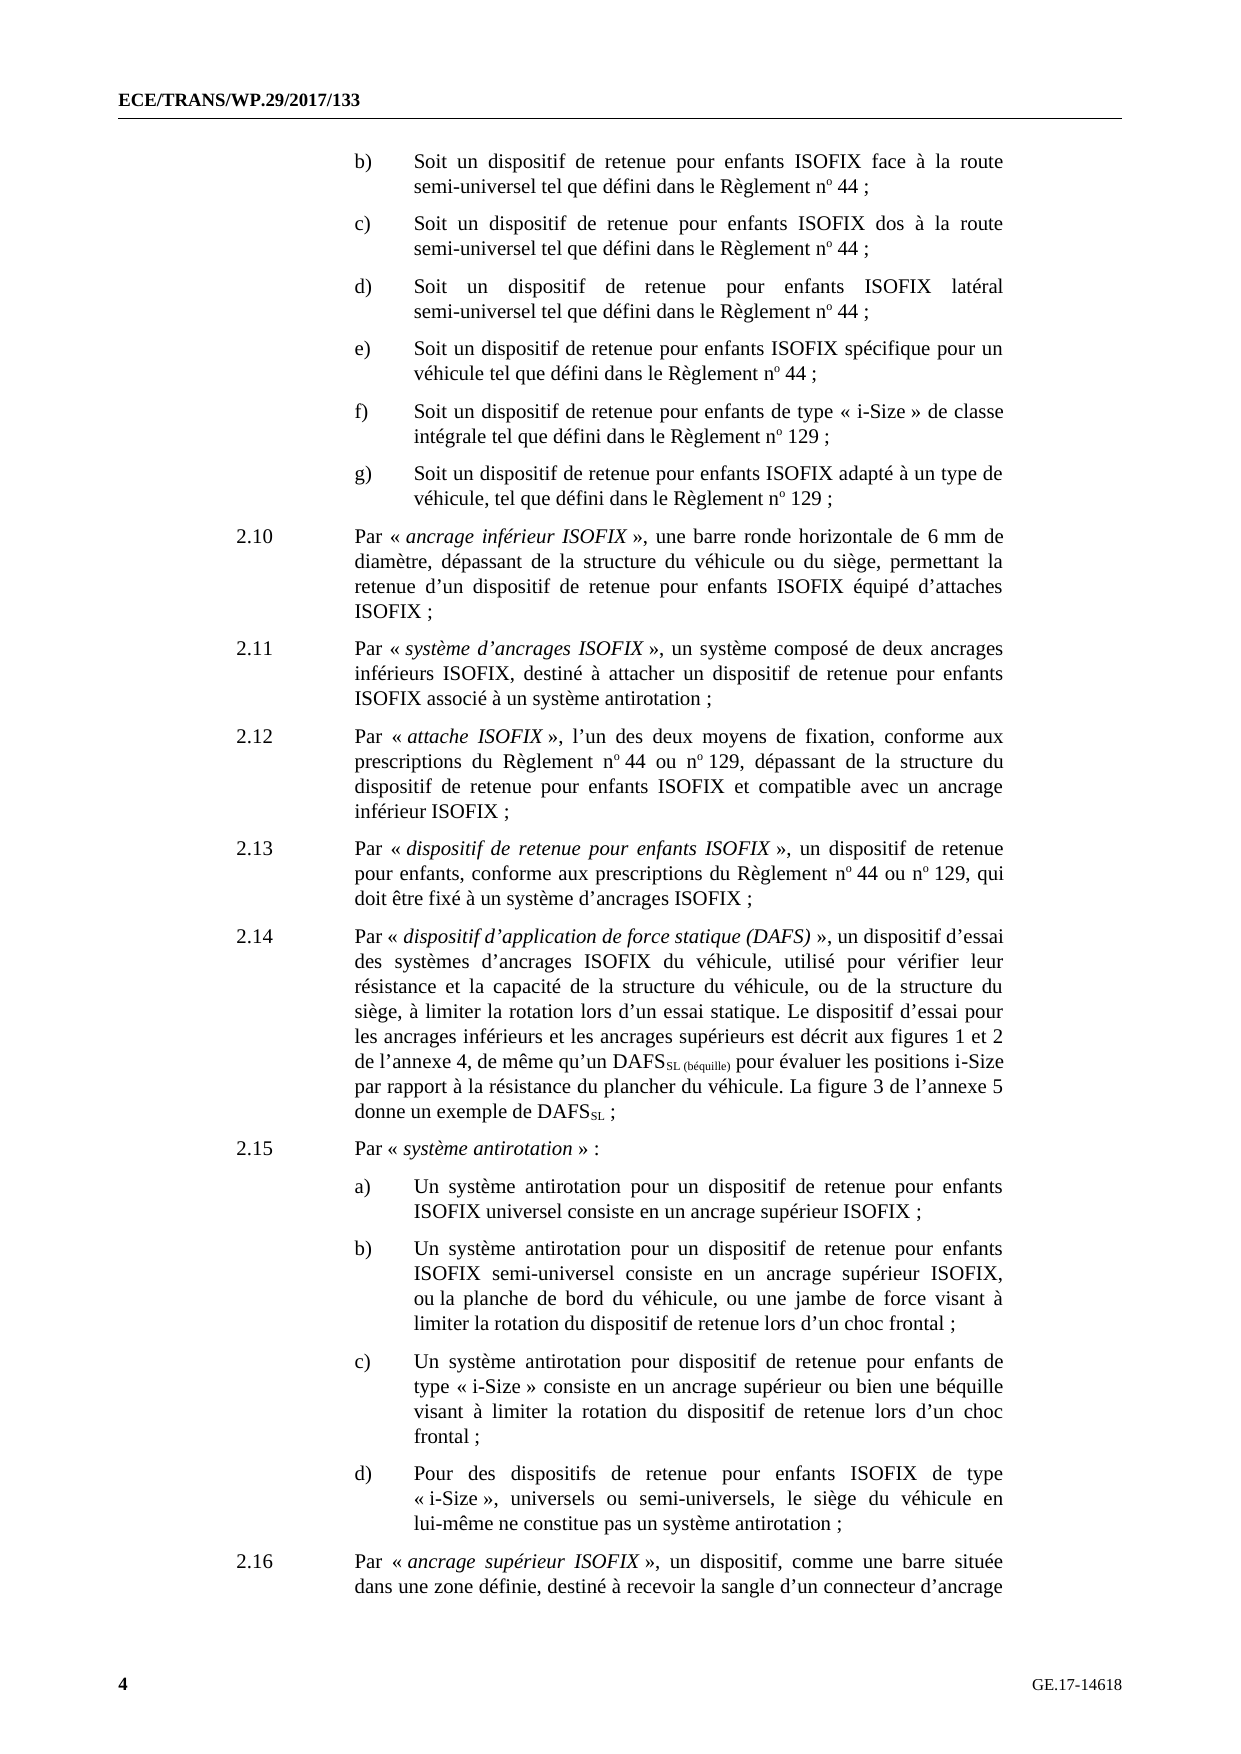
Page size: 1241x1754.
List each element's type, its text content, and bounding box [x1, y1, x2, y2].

text 2.14 Par « dispositif d’application de force statique (DAFS) », un dispositif d’essai des systèmes d’ancrages ISOFIX du véhicule, utilisé pour vérifier leur résistance et la capacité de la structure du véhicule, ou de la structure du siège, à limiter la rotation lors d’un essai statique. Le dispositif d’essai pour les ancrages inférieurs et les ancrages supérieurs est décrit aux figures 1 et 2 de l’annexe 4, de même qu’un DAFSSL (béquille) pour évaluer les positions i-Size par rapport à la résistance du plancher du véhicule. La figure 3 de l’annexe 5 donne un exemple de DAFSSL ; [236, 923, 1004, 1123]
text 2.10 Par « ancrage inférieur ISOFIX », une barre ronde horizontale de 6 mm de diamètre, dépassant de la structure du véhicule ou du siège, permettant la retenue d’un dispositif de retenue pour enfants ISOFIX équipé d’attaches ISOFIX ; [236, 523, 1004, 623]
text d) Soit un dispositif de retenue pour enfants ISOFIX latéral semi-universel tel que défini dans le Règlement no 44 ; [354, 273, 1004, 323]
text a) Un système antirotation pour un dispositif de retenue pour enfants ISOFIX universel consiste en un ancrage supérieur ISOFIX ; [354, 1173, 1004, 1223]
text 2.11 Par « système d’ancrages ISOFIX », un système composé de deux ancrages inférieurs ISOFIX, destiné à attacher un dispositif de retenue pour enfants ISOFIX associé à un système antirotation ; [236, 635, 1004, 710]
text g) Soit un dispositif de retenue pour enfants ISOFIX adapté à un type de véhicule, tel que défini dans le Règlement no 129 ; [354, 460, 1004, 510]
text e) Soit un dispositif de retenue pour enfants ISOFIX spécifique pour un véhicule tel que défini dans le Règlement no 44 ; [354, 335, 1004, 385]
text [236, 1548, 1004, 1598]
text c) Soit un dispositif de retenue pour enfants ISOFIX dos à la route semi-universel tel que défini dans le Règlement no 44 ; [354, 210, 1004, 260]
text f) Soit un dispositif de retenue pour enfants de type « i-Size » de classe intégrale tel que défini dans le Règlement no 129 ; [354, 398, 1004, 448]
text b) Un système antirotation pour un dispositif de retenue pour enfants ISOFIX semi-universel consiste en un ancrage supérieur ISOFIX, ou la planche de bord du véhicule, ou une jambe de force visant à limiter la rotation du dispositif de retenue lors d’un choc frontal ; [354, 1235, 1004, 1335]
text 2.13 Par « dispositif de retenue pour enfants ISOFIX », un dispositif de retenue pour enfants, conforme aux prescriptions du Règlement no 44 ou no 129, qui doit être fixé à un système d’ancrages ISOFIX ; [236, 835, 1004, 910]
text d) Pour des dispositifs de retenue pour enfants ISOFIX de type « i-Size », universels ou semi-universels, le siège du véhicule en lui-même ne constitue pas un système antirotation ; [354, 1460, 1004, 1535]
text b) Soit un dispositif de retenue pour enfants ISOFIX face à la route semi-universel tel que défini dans le Règlement no 44 ; [354, 148, 1004, 198]
text c) Un système antirotation pour dispositif de retenue pour enfants de type « i-Size » consiste en un ancrage supérieur ou bien une béquille visant à limiter la rotation du dispositif de retenue lors d’un choc frontal ; [354, 1348, 1004, 1448]
text 2.12 Par « attache ISOFIX », l’un des deux moyens de fixation, conforme aux prescriptions du Règlement no 44 ou no 129, dépassant de la structure du dispositif de retenue pour enfants ISOFIX et compatible avec un ancrage inférieur ISOFIX ; [236, 723, 1004, 823]
text 2.15 Par « système antirotation » : [236, 1135, 1004, 1160]
